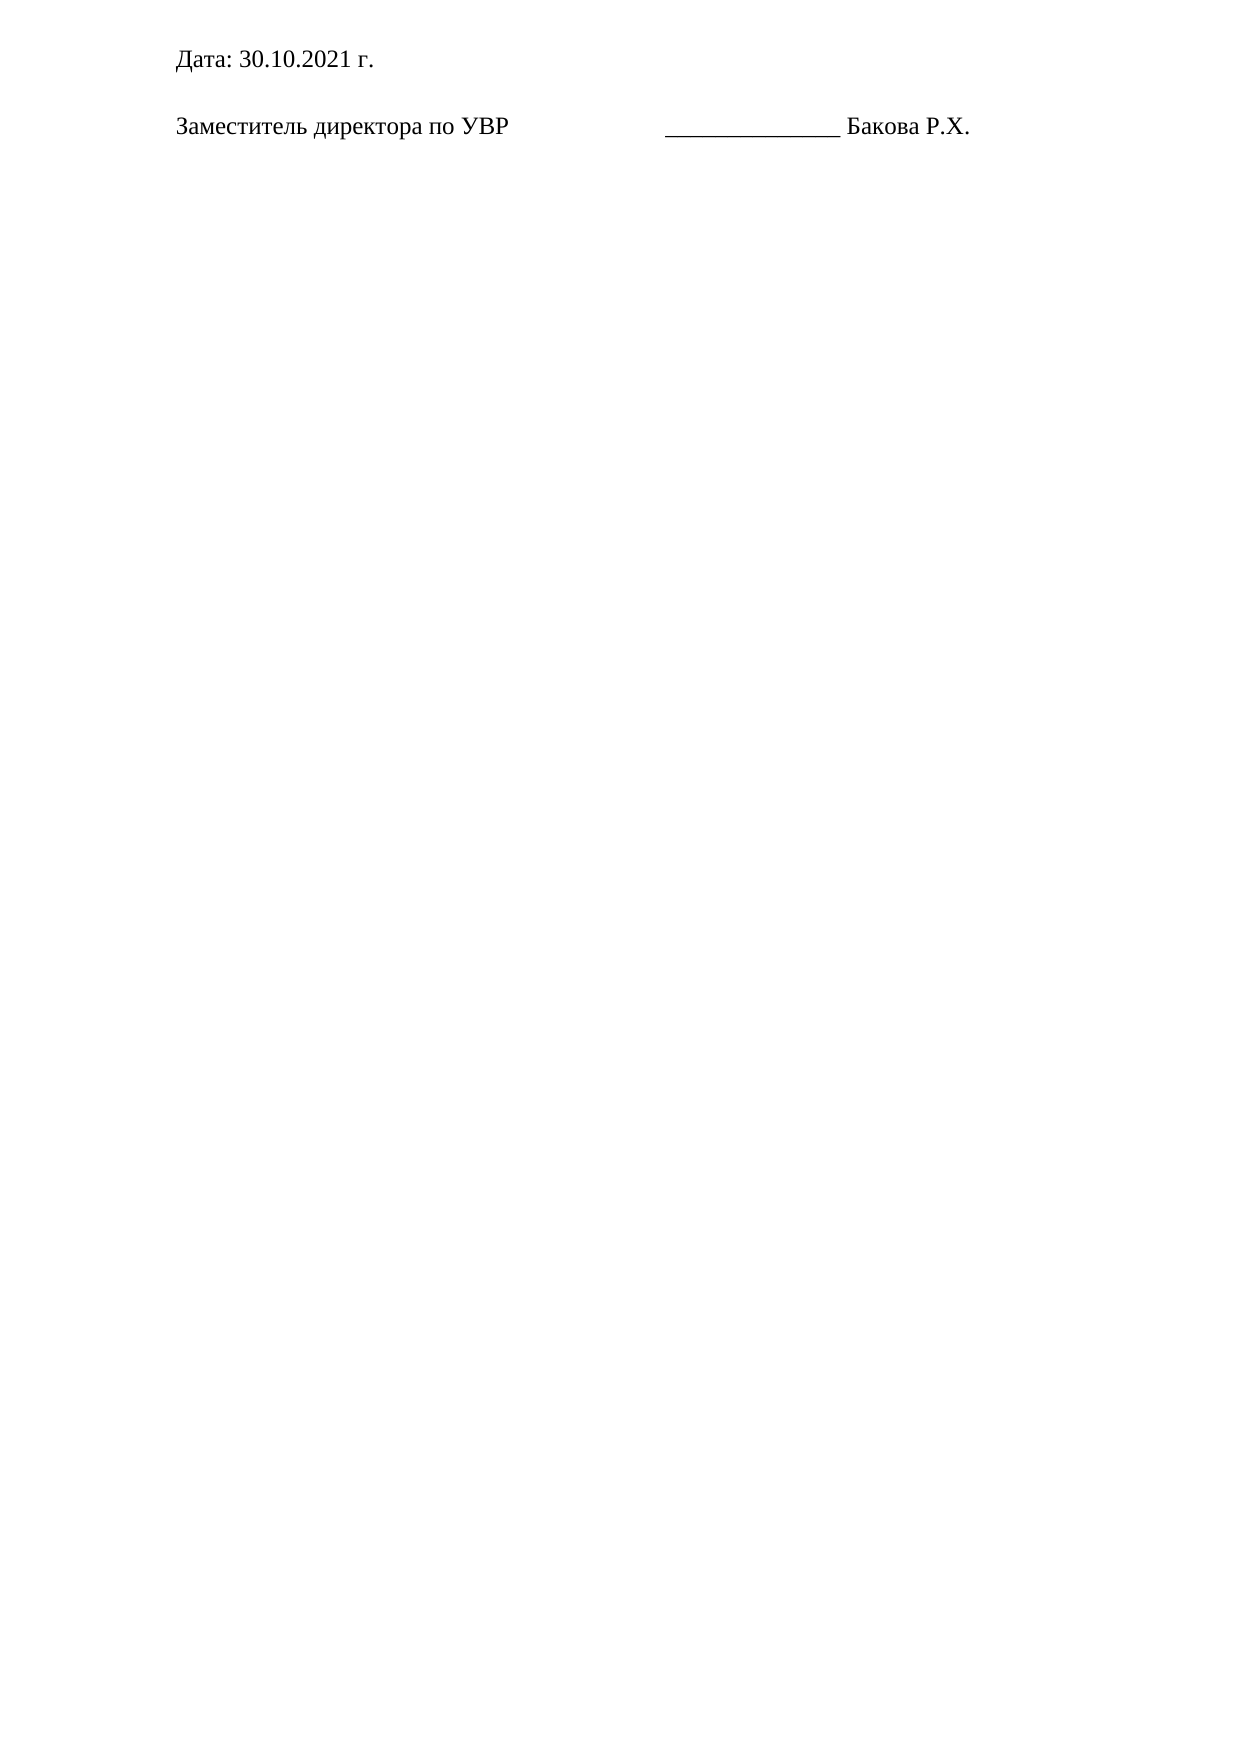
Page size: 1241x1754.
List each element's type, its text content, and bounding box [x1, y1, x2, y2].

text Заместитель директора по УВР ______________ Бакова Р.Х. [176, 111, 1036, 140]
text Дата: 30.10.2021 г. [176, 44, 1036, 73]
